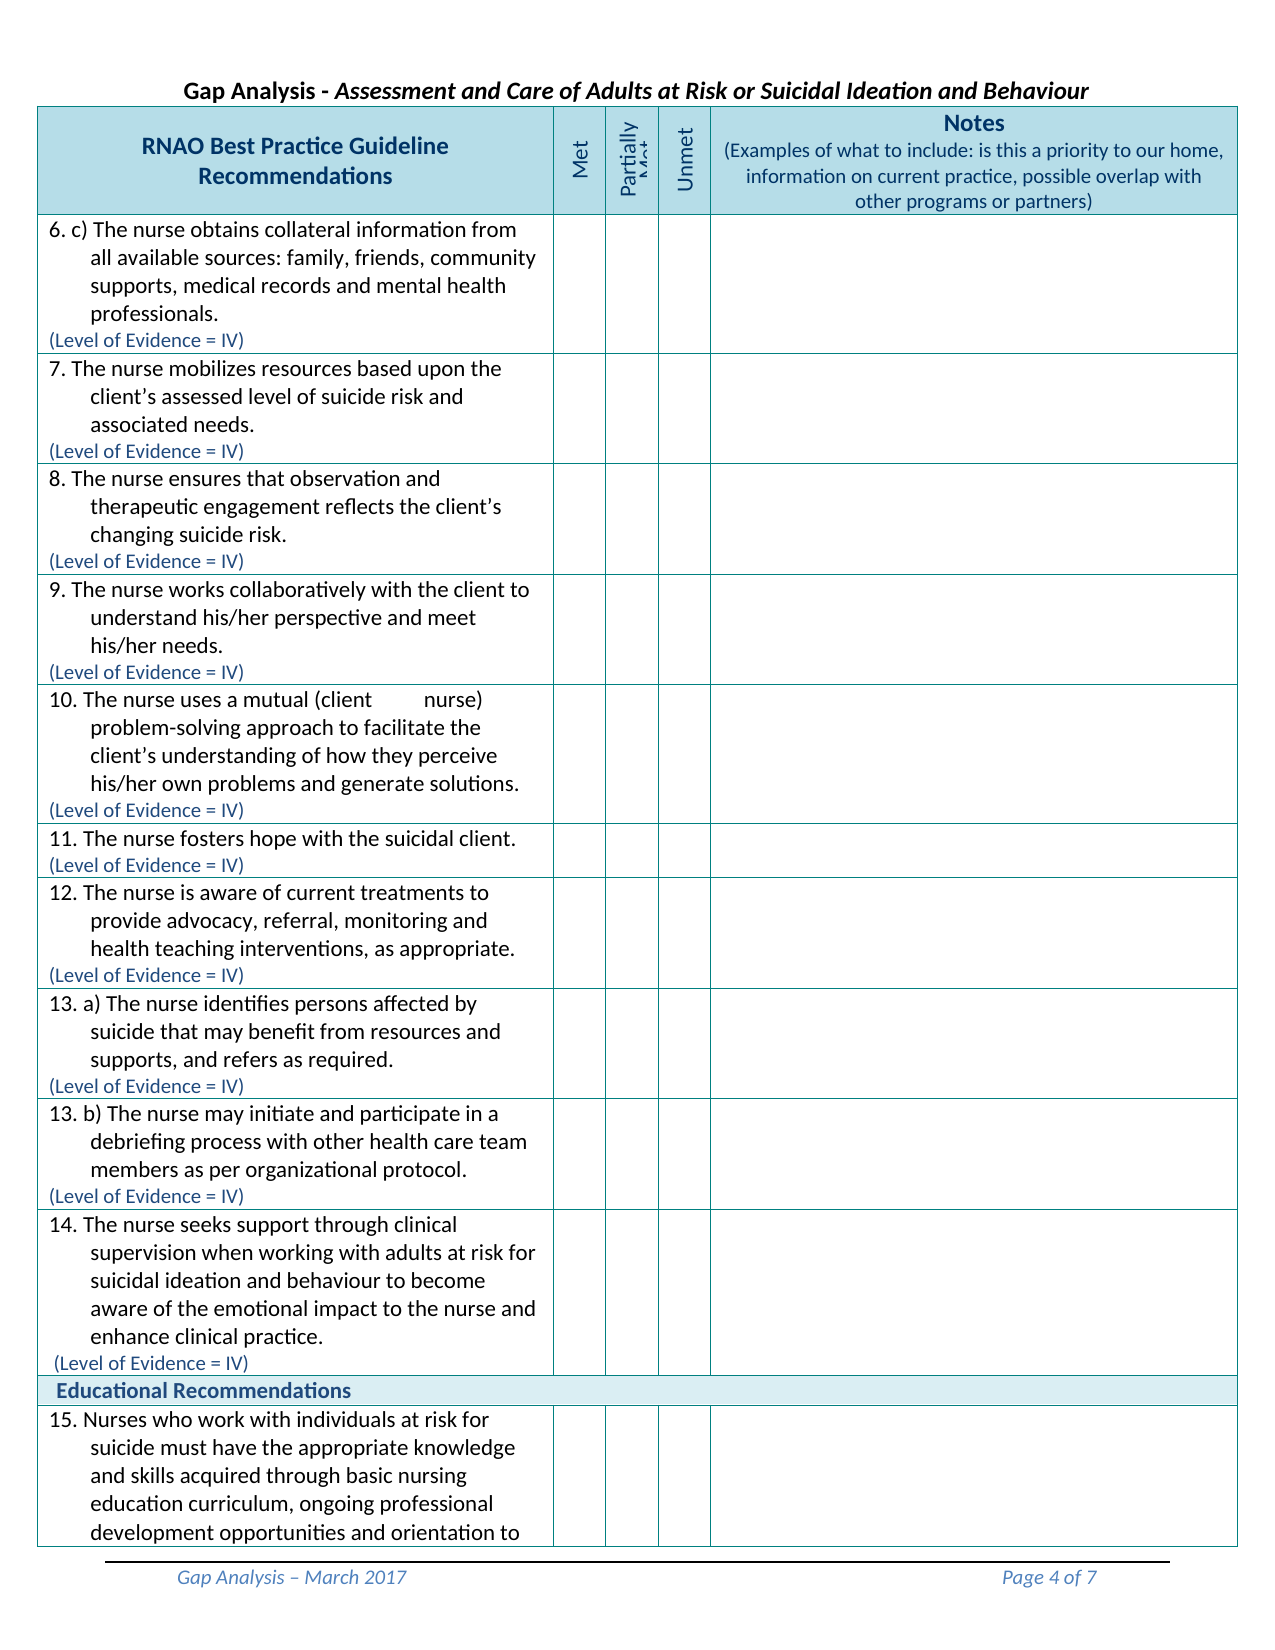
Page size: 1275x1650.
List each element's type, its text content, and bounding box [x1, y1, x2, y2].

table_cell [659, 1210, 710, 1375]
table_cell [606, 575, 658, 684]
table_cell [711, 685, 1237, 823]
table_header Met [554, 107, 605, 214]
table_cell [659, 1406, 710, 1546]
table_cell [554, 464, 605, 574]
table_cell [554, 824, 605, 877]
table_cell [554, 1406, 605, 1546]
table_cell [711, 1099, 1237, 1209]
table_cell 11. The nurse fosters hope with the suicidal client. (Level of Evidence = IV) [38, 824, 553, 877]
table_header Partially Met [606, 107, 658, 214]
table_cell [554, 989, 605, 1098]
table_cell [554, 575, 605, 684]
table_cell [659, 575, 710, 684]
table_cell [659, 215, 710, 353]
table_cell [606, 354, 658, 463]
table_header Unmet [659, 107, 710, 214]
table_cell 8. The nurse ensures that observation and therapeutic engagement reflects the client’s changing suicide risk. (Level of Evidence = IV) [38, 464, 553, 574]
table_cell [659, 685, 710, 823]
table_cell [606, 878, 658, 988]
table_cell [711, 1406, 1237, 1546]
table_cell [554, 1210, 605, 1375]
table_cell [606, 464, 658, 574]
table_cell 12. The nurse is aware of current treatments to provide advocacy, referral, monitoring and health teaching interventions, as appropriate. (Level of Evidence = IV) [38, 878, 553, 988]
table_cell [711, 354, 1237, 463]
table_cell [554, 354, 605, 463]
table_cell 13. b) The nurse may initiate and participate in a debriefing process with other health care team members as per organizational protocol. (Level of Evidence = IV) [38, 1099, 553, 1209]
table_cell [606, 685, 658, 823]
table_cell [659, 878, 710, 988]
table_cell 9. The nurse works collaboratively with the client to understand his/her perspective and meet his/her needs. (Level of Evidence = IV) [38, 575, 553, 684]
table_cell [554, 215, 605, 353]
table_cell [606, 1099, 658, 1209]
table_cell 10. The nurse uses a mutual (client nurse) problem-solving approach to facilitate the client’s understanding of how they perceive his/her own problems and generate solutions. (Level of Evidence = IV) [38, 685, 553, 823]
table_cell [554, 878, 605, 988]
table_header Notes (Examples of what to include: is this a priority to our home, information on current practice, possible overlap with other programs or partners) [711, 107, 1237, 214]
table_cell Educational Recommendations [38, 1376, 1237, 1404]
table_header RNAO Best Practice Guideline Recommendations [38, 107, 553, 214]
table_cell [711, 464, 1237, 574]
table_cell [659, 824, 710, 877]
table_cell [659, 989, 710, 1098]
table_cell [711, 215, 1237, 353]
table_cell [711, 878, 1237, 988]
table_cell [711, 989, 1237, 1098]
table_cell [606, 1406, 658, 1546]
table_cell 7. The nurse mobilizes resources based upon the client’s assessed level of suicide risk and associated needs. (Level of Evidence = IV) [38, 354, 553, 463]
table_cell 14. The nurse seeks support through clinical supervision when working with adults at risk for suicidal ideation and behaviour to become aware of the emotional impact to the nurse and enhance clinical practice. (Level of Evidence = IV) [38, 1210, 553, 1375]
table_cell [659, 1099, 710, 1209]
table_cell [606, 215, 658, 353]
table_cell [711, 1210, 1237, 1375]
table_cell [659, 354, 710, 463]
table_cell [554, 685, 605, 823]
table_cell [606, 1210, 658, 1375]
table_cell 6. c) The nurse obtains collateral information from all available sources: family, friends, community supports, medical records and mental health professionals. (Level of Evidence = IV) [38, 215, 553, 353]
table_cell [711, 824, 1237, 877]
table_cell [606, 824, 658, 877]
table_cell 13. a) The nurse identifies persons affected by suicide that may benefit from resources and supports, and refers as required. (Level of Evidence = IV) [38, 989, 553, 1098]
table_cell [659, 464, 710, 574]
table_cell [554, 1099, 605, 1209]
table_cell [606, 989, 658, 1098]
table_cell [711, 575, 1237, 684]
